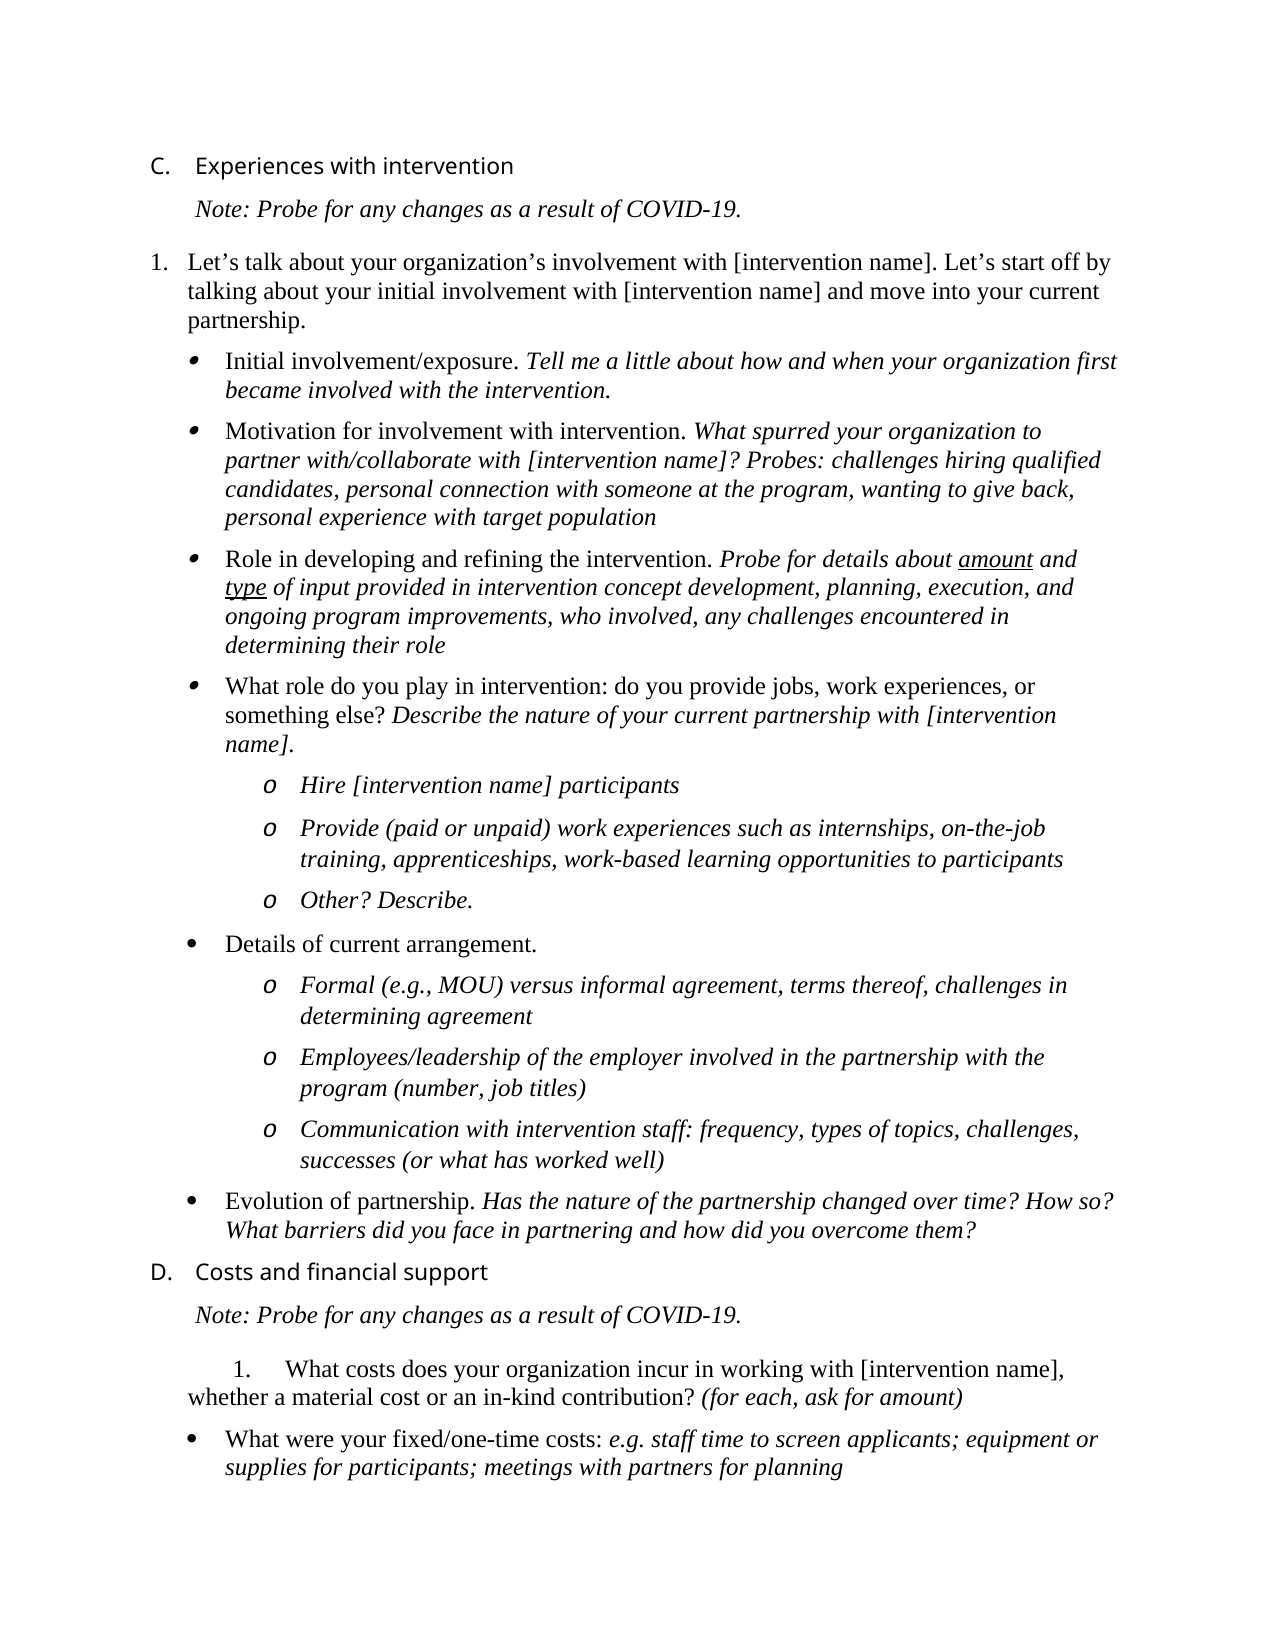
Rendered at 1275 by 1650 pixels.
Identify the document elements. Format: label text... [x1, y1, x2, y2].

list Let’s talk about your organization’s involvement with [intervention name]. Let’s start off by talking about your initial involvement with [intervention name] and move into your current partnership. [150, 247, 1125, 334]
list What role do you play in intervention: do you provide jobs, work experiences, or something else? Describe the nature of your current partnership with [intervention name]. [187, 671, 1125, 757]
list Provide (paid or unpaid) work experiences such as internships, on-the-job training, apprenticeships, work-based learning opportunities to participants [262, 813, 1125, 873]
text D. Costs and financial support [150, 1256, 1125, 1287]
list Evolution of partnership. Has the nature of the partnership changed over time? How so? What barriers did you face in partnering and how did you overcome them? [187, 1186, 1125, 1244]
text C. Experiences with intervention [150, 150, 1125, 181]
list Role in developing and refining the intervention. Probe for details about amount and type of input provided in intervention concept development, planning, execution, and ongoing program improvements, who involved, any challenges encountered in determining their role [187, 544, 1125, 659]
text What were your fixed/one-time costs: e.g. staff time to screen applicants; equipment or supplies for participants; meetings with partners for planning [187, 1424, 1125, 1481]
list Initial involvement/exposure. Tell me a little about how and when your organization first became involved with the intervention. [187, 346, 1125, 404]
text Note: Probe for any changes as a result of COVID-19. [195, 194, 1125, 222]
list Communication with intervention staff: frequency, types of topics, challenges, successes (or what has worked well) [262, 1114, 1125, 1174]
list Formal (e.g., MOU) versus informal agreement, terms thereof, challenges in determining agreement [262, 970, 1125, 1029]
list Hire [intervention name] participants [262, 770, 1125, 801]
list Details of current arrangement. [187, 929, 1125, 957]
text Note: Probe for any changes as a result of COVID-19. [195, 1300, 1125, 1329]
text What costs does your organization incur in working with [intervention name], whether a material cost or an in-kind contribution? (for each, ask for amount) [187, 1354, 1125, 1411]
list Employees/leadership of the employer involved in the partnership with the program (number, job titles) [262, 1042, 1125, 1102]
list Motivation for involvement with intervention. What spurred your organization to partner with/collaborate with [intervention name]? Probes: challenges hiring qualified candidates, personal connection with someone at the program, wanting to give back, personal experience with target population [187, 416, 1125, 531]
list Other? Describe. [262, 885, 1125, 916]
